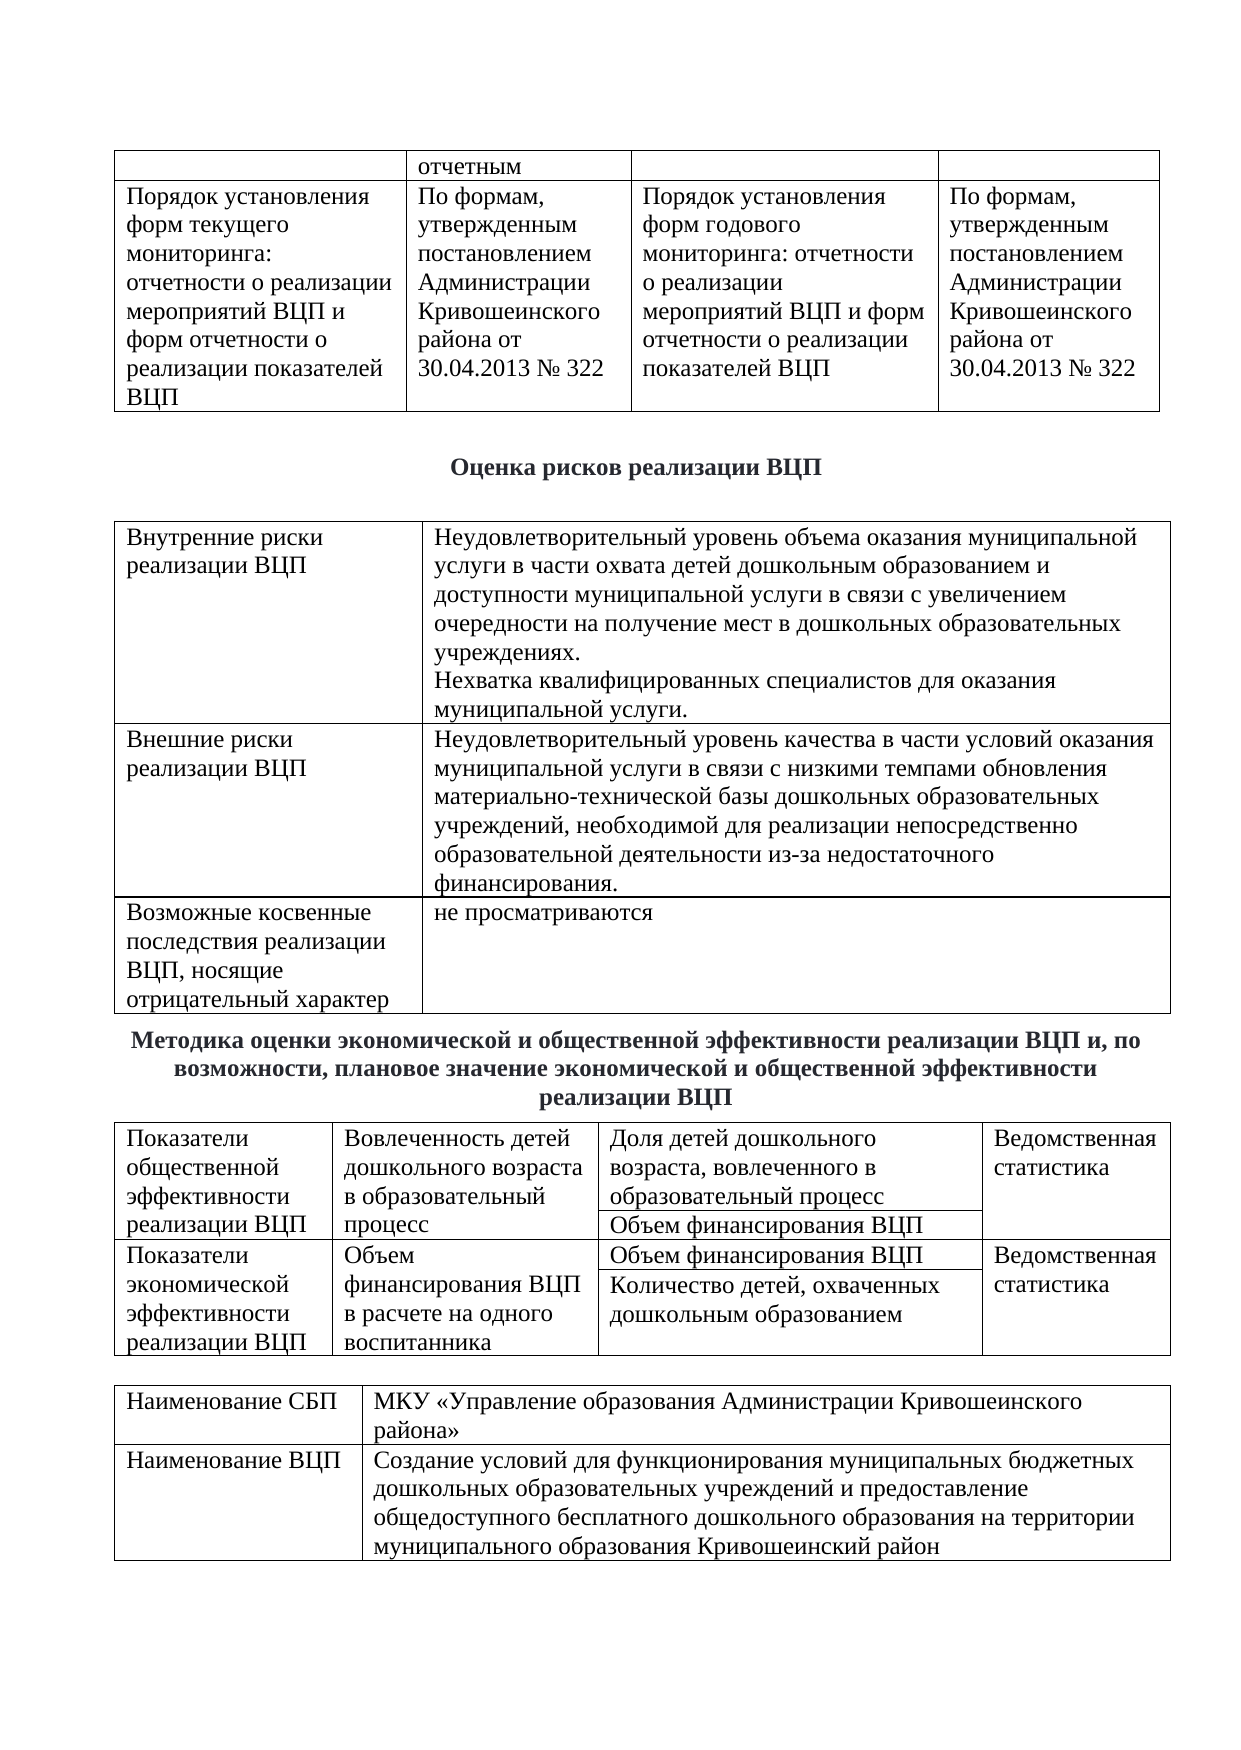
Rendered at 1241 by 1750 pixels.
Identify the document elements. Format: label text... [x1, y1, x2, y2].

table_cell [939, 151, 1159, 180]
table_cell Внешние риски реализации ВЦП [115, 724, 422, 896]
table_header Ведомственная статистика [983, 1123, 1170, 1239]
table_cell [407, 151, 631, 180]
subtitle Методика оценки экономической и общественной эффективности реализации ВЦП и, по возможности, плановое значение экономической и общественной эффективности реализации ВЦП [114, 1025, 1157, 1111]
table_cell Объем финансирования ВЦП [599, 1240, 982, 1269]
table_header Вовлеченность детей дошкольного возраста в образовательный процесс [333, 1123, 598, 1239]
table_cell Порядок установления форм годового мониторинга: отчетности о реализации мероприятий ВЦП и форм отчетности о реализации показателей ВЦП [632, 181, 938, 411]
table_cell По формам, утвержденным постановлением Администрации Кривошеинского района от 30.04.2013 № 322 [407, 181, 631, 411]
table_header МКУ «Управление образования Администрации Кривошеинского района» [363, 1386, 1170, 1444]
table_cell Возможные косвенные последствия реализации ВЦП, носящие отрицательный характер [115, 898, 422, 1012]
table_cell Показатели экономической эффективности реализации ВЦП [115, 1240, 332, 1355]
table_header Неудовлетворительный уровень объема оказания муниципальной услуги в части охвата детей дошкольным образованием и доступности муниципальной услуги в связи с увеличением очередности на получение мест в дошкольных образовательных учреждениях. Нехватка квалифицированных специалистов для оказания муниципальной услуги. [423, 522, 1170, 723]
table_cell По формам, утвержденным постановлением Администрации Кривошеинского района от 30.04.2013 № 322 [939, 181, 1159, 411]
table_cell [632, 151, 938, 180]
table_cell Ведомственная статистика [983, 1240, 1170, 1355]
table_cell Неудовлетворительный уровень качества в части условий оказания муниципальной услуги в связи с низкими темпами обновления материально-технической базы дошкольных образовательных учреждений, необходимой для реализации непосредственно образовательной деятельности из-за недостаточного финансирования. [423, 724, 1170, 896]
table_header Доля детей дошкольного возраста, вовлеченного в образовательный процесс [599, 1123, 982, 1209]
table_cell Создание условий для функционирования муниципальных бюджетных дошкольных образовательных учреждений и предоставление общедоступного бесплатного дошкольного образования на территории муниципального образования Кривошеинский район [363, 1445, 1170, 1560]
table_cell Объем финансирования ВЦП в расчете на одного воспитанника [333, 1240, 598, 1355]
table_cell Порядок установления форм текущего мониторинга: отчетности о реализации мероприятий ВЦП и форм отчетности о реализации показателей ВЦП [115, 181, 406, 411]
table_cell не просматриваются [423, 898, 1170, 1012]
table_header Наименование СБП [115, 1386, 362, 1444]
table_cell Количество детей, охваченных дошкольным образованием [599, 1270, 982, 1355]
table_cell Объем финансирования ВЦП [599, 1211, 982, 1239]
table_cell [115, 151, 406, 180]
table_cell Наименование ВЦП [115, 1445, 362, 1560]
table_header Внутренние риски реализации ВЦП [115, 522, 422, 723]
table_header Показатели общественной эффективности реализации ВЦП [115, 1123, 332, 1239]
subtitle Оценка рисков реализации ВЦП [114, 452, 1157, 481]
